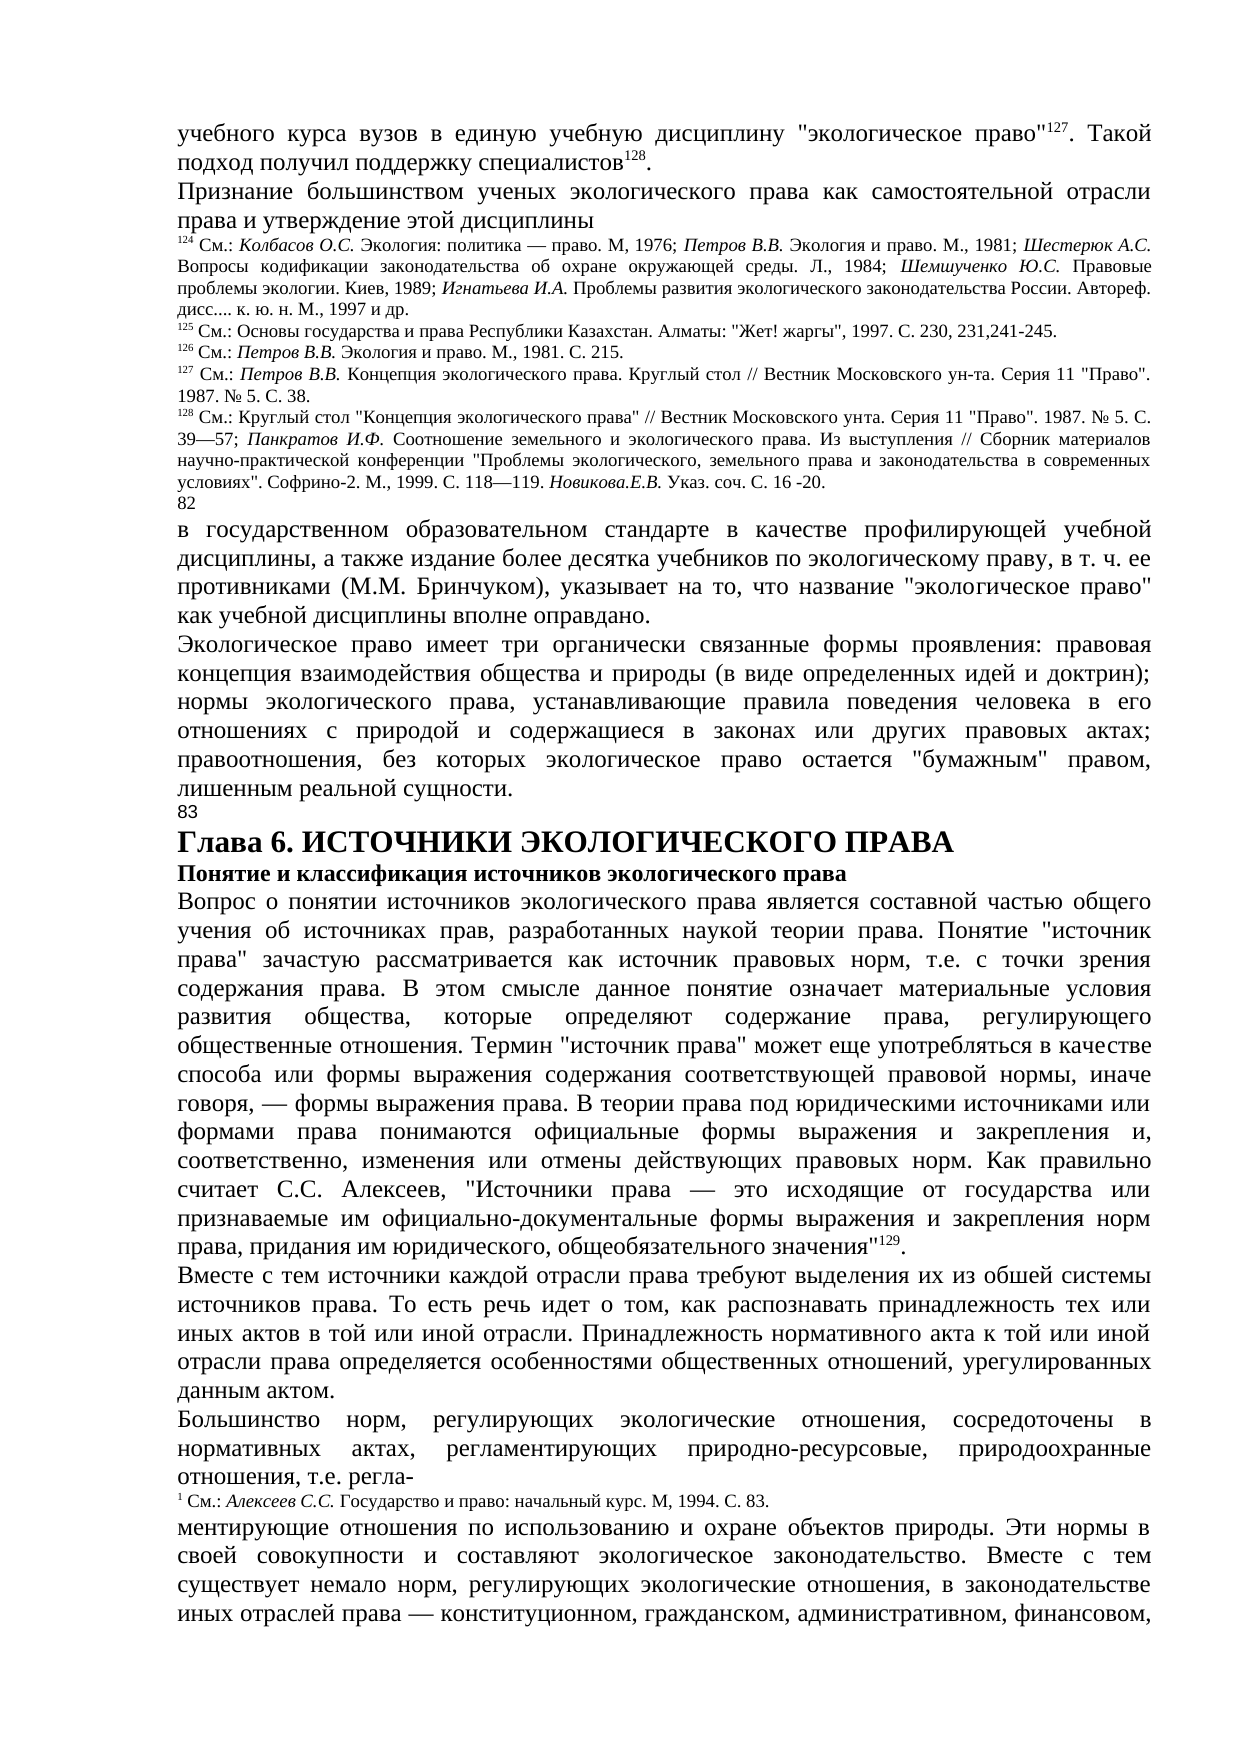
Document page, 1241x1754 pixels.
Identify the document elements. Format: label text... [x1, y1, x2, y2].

text Большинство норм, регулирующих экологические отношения, сосредоточены в нормативных актах, регламентирующих природно-ресурсовые, природоохранные отношения, т.е. регла- [177, 1404, 1152, 1490]
text 128 См.: Круглый стол "Концепция экологического права" // Вестник Московского унта. Серия 11 "Право". 1987. № 5. С. 39—57; Панкратов И.Ф. Соотношение земельного и экологического права. Из выступления // Сборник материалов научно-практической конференции "Проблемы экологического, земельного права и законодательства в современных условиях". Софрино-2. М., 1999. С. 118—119. Новикова.Е.В. Указ. соч. С. 16 -20. [177, 406, 1152, 492]
text Вопрос о понятии источников экологического права является составной частью общего учения об источниках прав, разработанных наукой теории права. Понятие "источник права" зачастую рассматривается как источник правовых норм, т.е. с точки зрения содержания права. В этом смысле данное понятие означает материальные условия развития общества, которые определяют содержание права, регулирующего общественные отношения. Термин "источник права" может еще употребляться в качестве способа или формы выражения содержания соответствующей правовой нормы, иначе говоря, — формы выражения права. В теории права под юридическими источниками или формами права понимаются официальные формы выражения и закрепления и, соответственно, изменения или отмены действующих правовых норм. Как правильно считает С.С. Алексеев, "Источники права — это исходящие от государства или признаваемые им официально-документальные формы выражения и закрепления норм права, придания им юридического, общеобязательного значения"129. [177, 886, 1152, 1260]
text Вместе с тем источники каждой отрасли права требуют выделения их из обшей системы источников права. То есть речь идет о том, как распознавать принадлежность тех или иных актов в той или иной отрасли. Принадлежность нормативного акта к той или иной отрасли права определяется особенностями общественных отношений, урегулированных данным актом. [177, 1260, 1152, 1404]
text 83 [177, 801, 1152, 823]
text 127 См.: Петров В.В. Концепция экологического права. Круглый стол // Вестник Московского ун-та. Серия 11 "Право". 1987. № 5. С. 38. [177, 363, 1152, 406]
text Глава 6. ИСТОЧНИКИ ЭКОЛОГИЧЕСКОГО ПРАВА [177, 823, 1152, 859]
text Понятие и классификация источников экологического права [177, 859, 1152, 886]
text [177, 118, 1152, 176]
text 126 См.: Петров В.В. Экология и право. М., 1981. С. 215. [177, 341, 1152, 363]
text Экологическое право имеет три органически связанные формы проявления: правовая концепция взаимодействия общества и природы (в виде определенных идей и доктрин); нормы экологического права, устанавливающие правила поведения человека в его отношениях с природой и содержащиеся в законах или других правовых актах; правоотношения, без которых экологическое право остается "бумажным" правом, лишенным реальной сущности. [177, 629, 1152, 801]
text Признание большинством ученых экологического права как самостоятельной отрасли права и утверждение этой дисциплины [177, 176, 1152, 233]
text 124 См.: Колбасов О.С. Экология: политика — право. М, 1976; Петров В.В. Экология и право. М., 1981; Шестерюк А.С. Вопросы кодификации законодательства об охране окружающей среды. Л., 1984; Шемшученко Ю.С. Правовые проблемы экологии. Киев, 1989; Игнатьева И.А. Проблемы развития экологического законодательства России. Автореф. дисс.... к. ю. н. М., 1997 и др. [177, 233, 1152, 320]
text в государственном образовательном стандарте в качестве профилирующей учебной дисциплины, а также издание более десятка учебников по экологическому праву, в т. ч. ее противниками (М.М. Бринчуком), указывает на то, что название "экологическое право" как учебной дисциплины вполне оправдано. [177, 514, 1152, 629]
text 82 [177, 492, 1152, 514]
text 125 См.: Основы государства и права Республики Казахстан. Алматы: "Жет! жаргы", 1997. С. 230, 231,241-245. [177, 320, 1152, 341]
text 1 См.: Алексеев С.С. Государство и право: начальный курс. М, 1994. С. 83. [177, 1490, 1152, 1512]
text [177, 1512, 1152, 1627]
